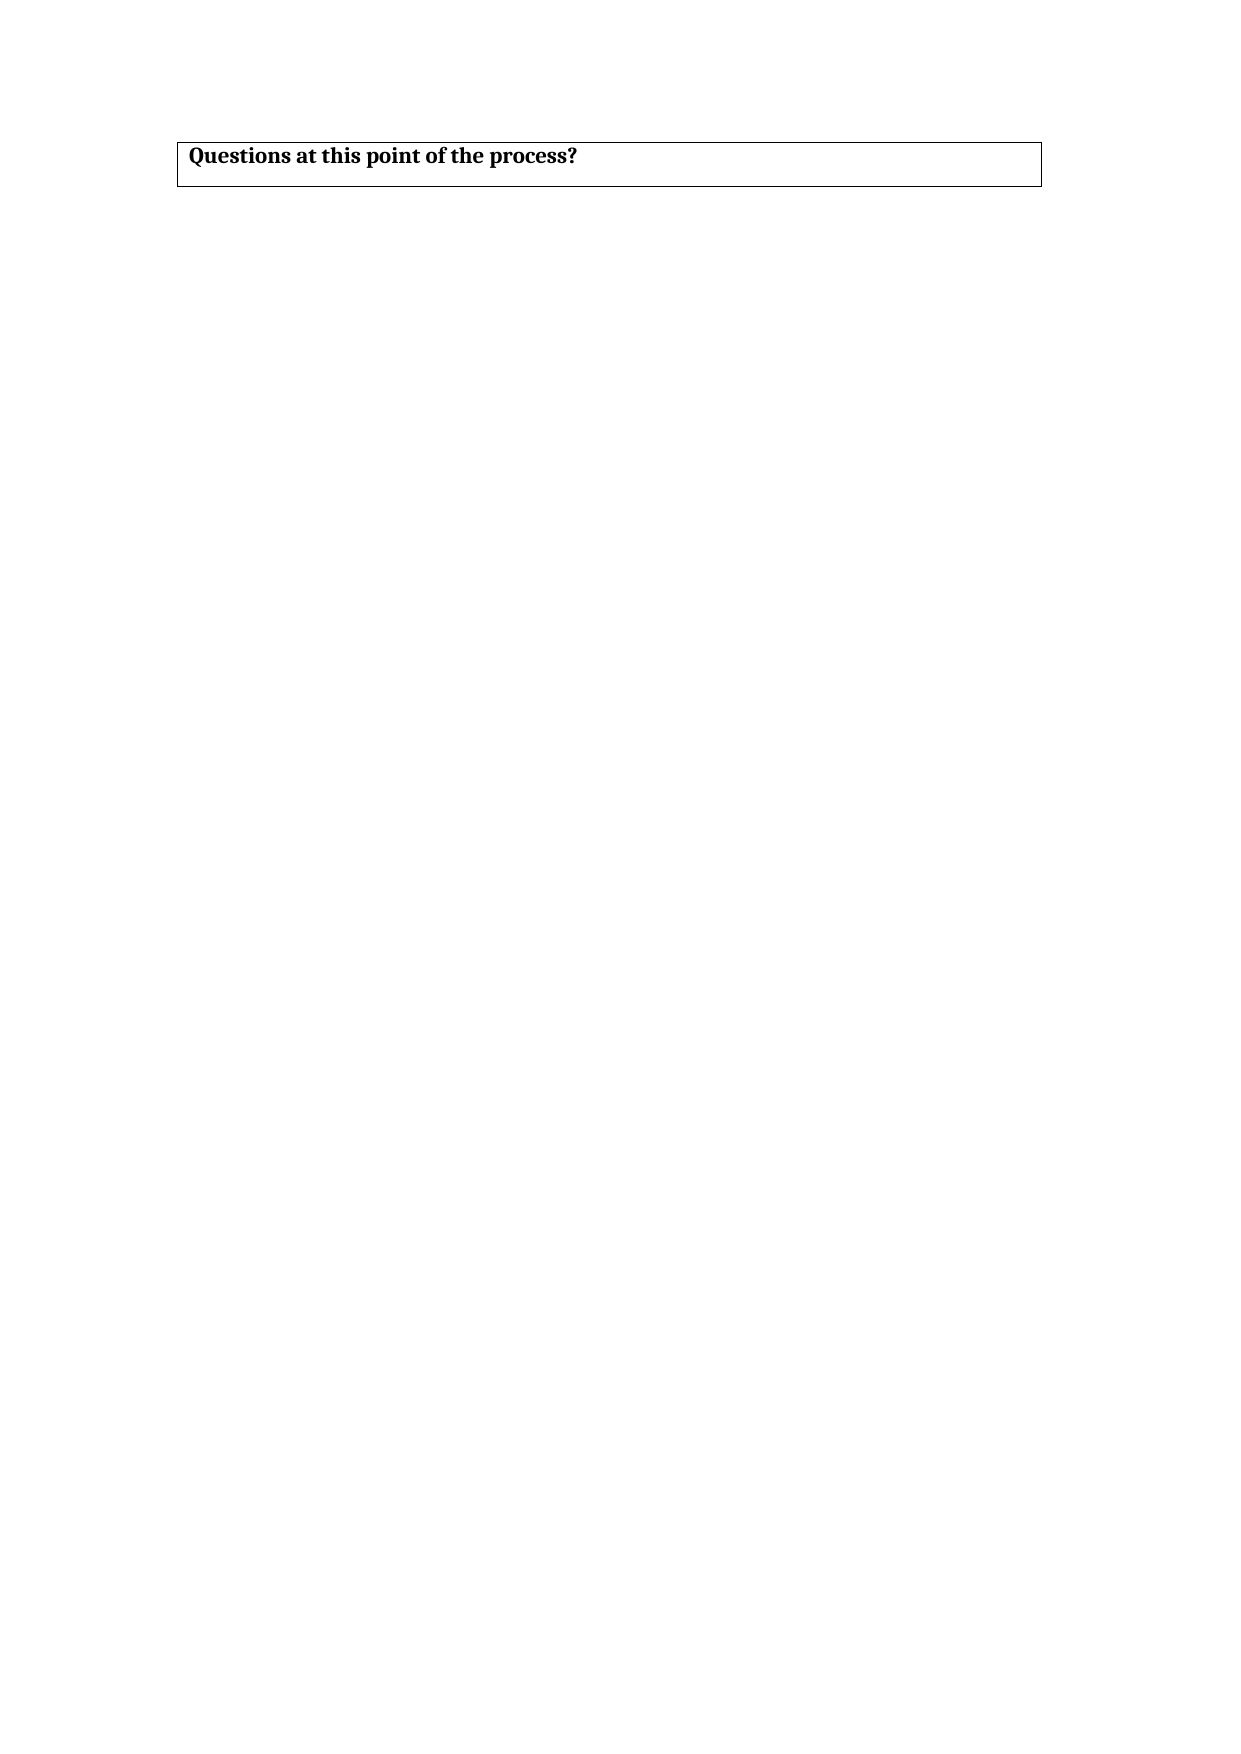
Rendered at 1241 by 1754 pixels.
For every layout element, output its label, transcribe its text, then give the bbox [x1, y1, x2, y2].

table_cell Questions at this point of the process? [178, 143, 1041, 186]
